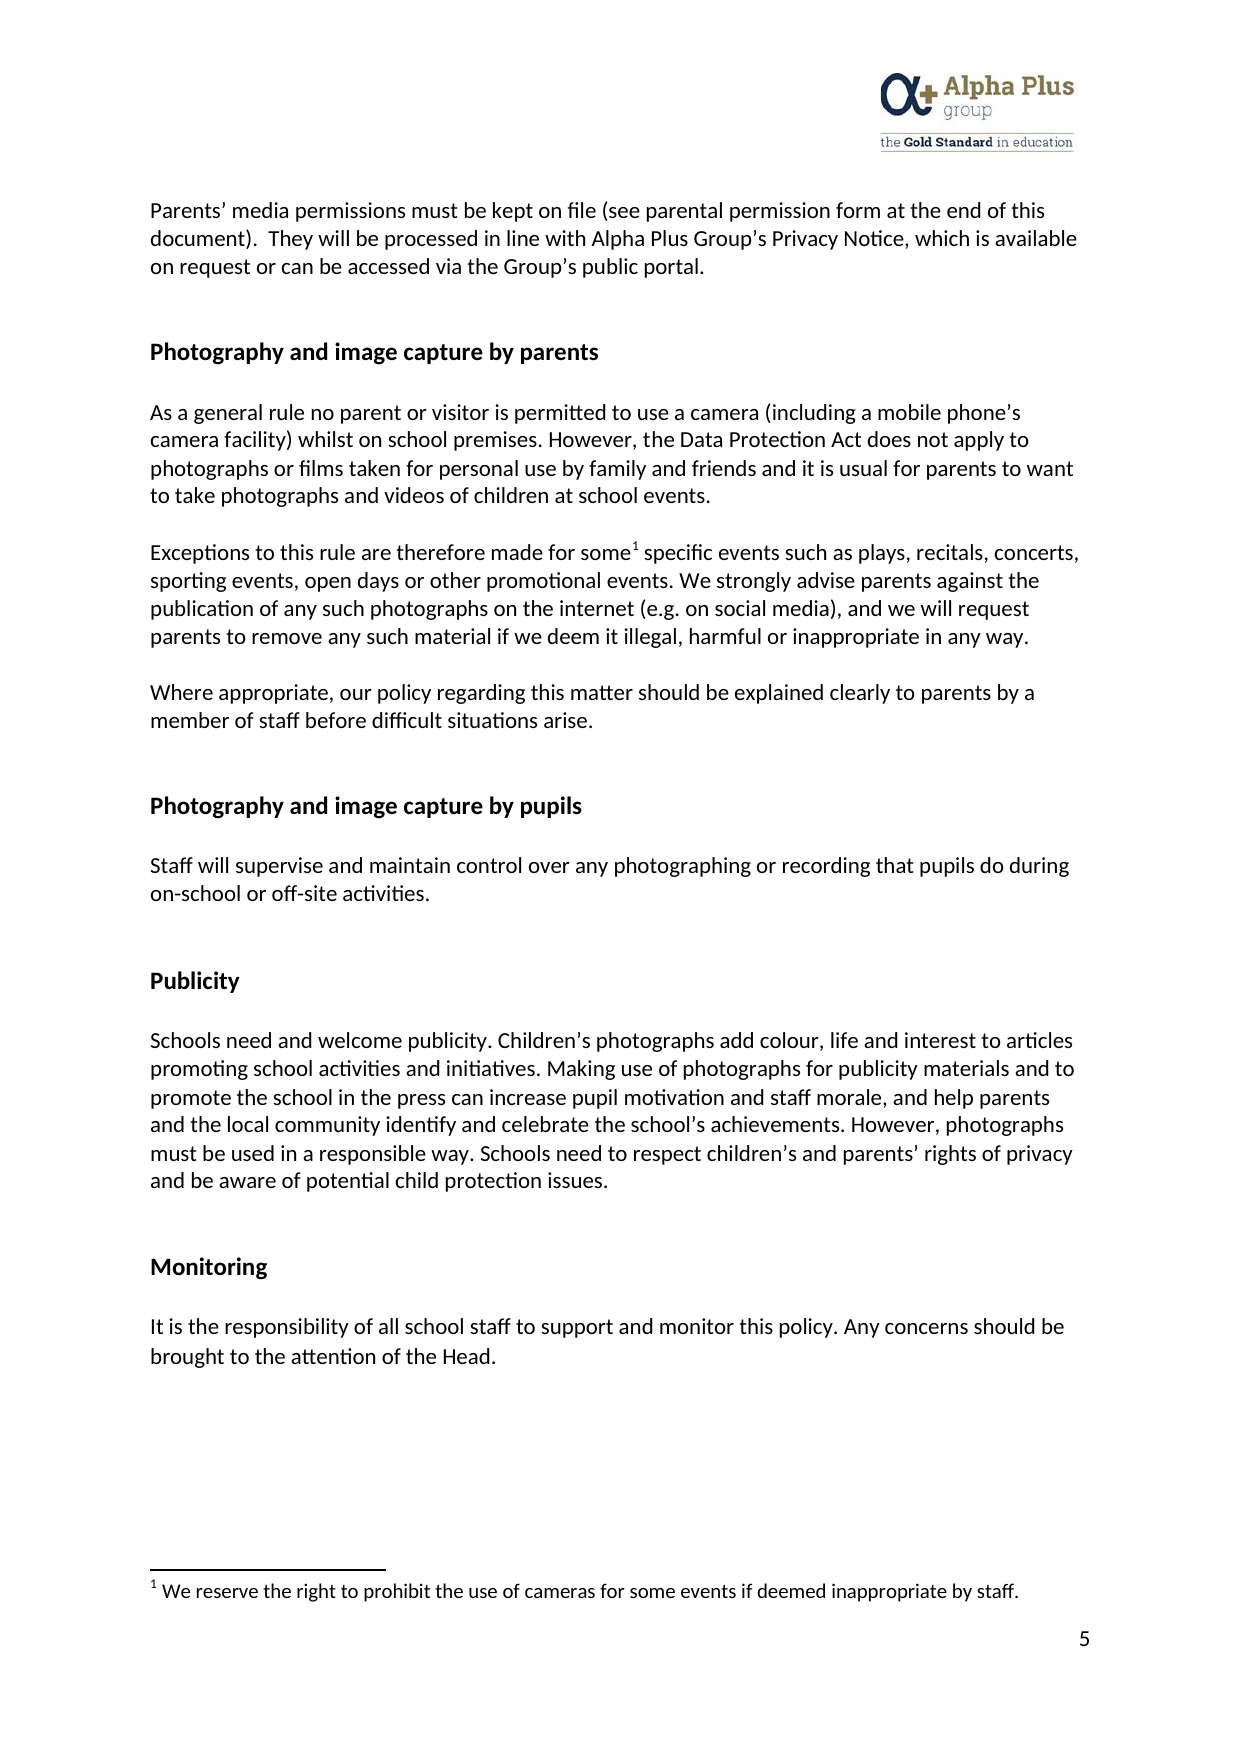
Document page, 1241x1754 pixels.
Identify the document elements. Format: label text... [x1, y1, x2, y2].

text Exceptions to this rule are therefore made for some specific events such as plays, recitals, concerts, sporting events, open days or other promotional events. We strongly advise parents against the publication of any such photographs on the internet (e.g. on social media), and we will request parents to remove any such material if we deem it illegal, harmful or inappropriate in any way. [150, 538, 1090, 650]
text Monitoring [150, 1251, 1090, 1281]
text Where appropriate, our policy regarding this matter should be explained clearly to parents by a member of staff before difficult situations arise. [150, 678, 1090, 734]
text Parents’ media permissions must be kept on file (see parental permission form at the end of this document). They will be processed in line with Alpha Plus Group’s Privacy Notice, which is available on request or can be accessed via the Group’s public portal. [150, 196, 1090, 281]
text Schools need and welcome publicity. Children’s photographs add colour, life and interest to articles promoting school activities and initiatives. Making use of photographs for publicity materials and to promote the school in the press can increase pupil motivation and staff morale, and help parents and the local community identify and celebrate the school’s achievements. However, photographs must be used in a responsible way. Schools need to respect children’s and parents’ rights of privacy and be aware of potential child protection issues. [150, 1027, 1090, 1195]
text Photography and image capture by pupils [150, 790, 1090, 820]
text As a general rule no parent or visitor is permitted to use a camera (including a mobile phone’s camera facility) whilst on school premises. However, the Data Protection Act does not apply to photographs or films taken for personal use by family and friends and it is usual for parents to want to take photographs and videos of children at school events. [150, 398, 1090, 510]
text Staff will supervise and maintain control over any photographing or recording that pupils do during on-school or off-site activities. [150, 851, 1090, 907]
text Publicity [150, 966, 1090, 996]
picture [880, 73, 1091, 169]
text It is the responsibility of all school staff to support and monitor this policy. Any concerns should be brought to the attention of the Head. [150, 1312, 1090, 1370]
text Photography and image capture by parents [150, 337, 1090, 367]
